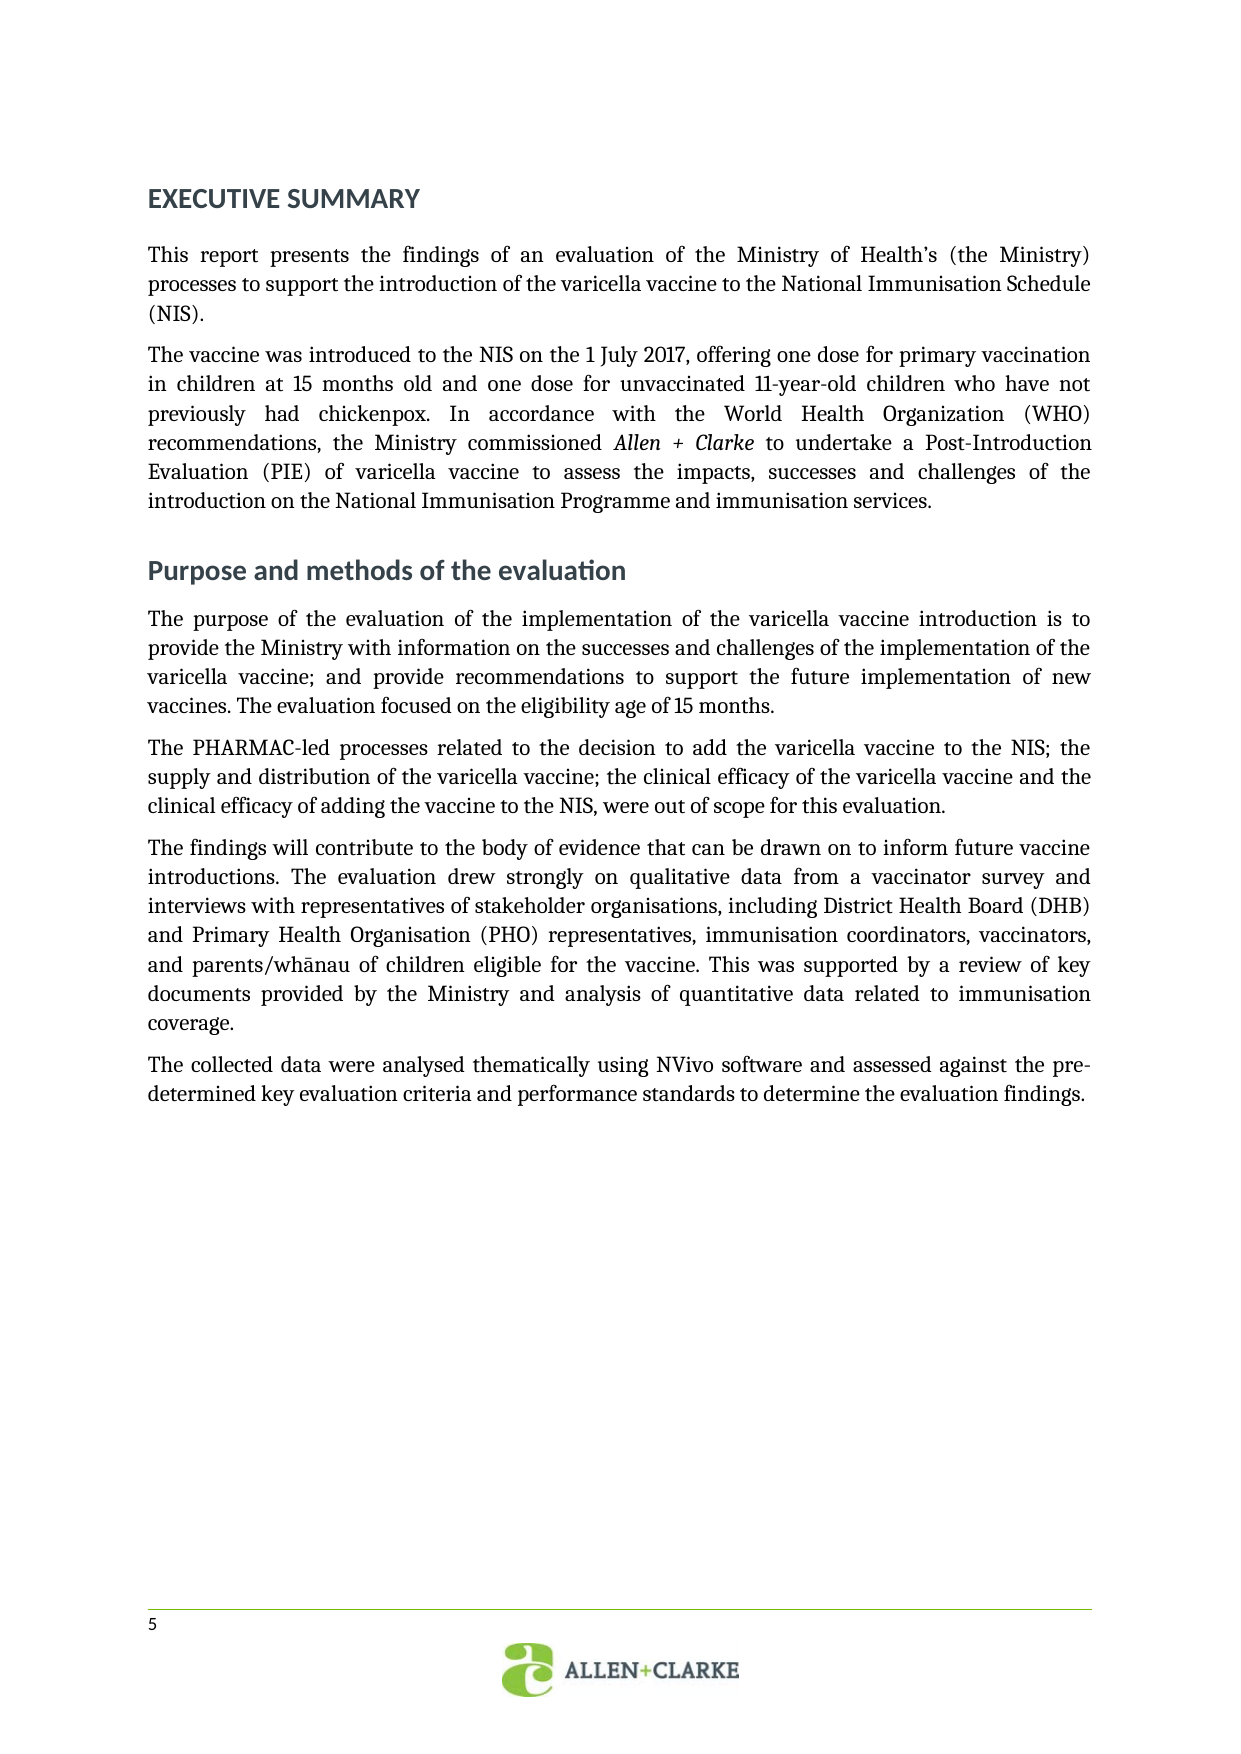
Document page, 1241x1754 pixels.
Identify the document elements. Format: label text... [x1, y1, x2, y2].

text The purpose of the evaluation of the implementation of the varicella vaccine introduction is to provide the Ministry with information on the successes and challenges of the implementation of the varicella vaccine; and provide recommendations to support the future implementation of new vaccines. The evaluation focused on the eligibility age of 15 months. [148, 603, 1092, 719]
text The collected data were analysed thematically using NVivo software and assessed against the pre-determined key evaluation criteria and performance standards to determine the evaluation findings. [148, 1049, 1092, 1107]
subtitle Purpose and methods of the evaluation [148, 552, 1092, 587]
text The PHARMAC-led processes related to the decision to add the varicella vaccine to the NIS; the supply and distribution of the varicella vaccine; the clinical efficacy of the varicella vaccine and the clinical efficacy of adding the vaccine to the NIS, were out of scope for this evaluation. [148, 732, 1092, 819]
text The findings will contribute to the body of evidence that can be drawn on to inform future vaccine introductions. The evaluation drew strongly on qualitative data from a vaccinator survey and interviews with representatives of stakeholder organisations, including District Health Board (DHB) and Primary Health Organisation (PHO) representatives, immunisation coordinators, vaccinators, and parents/whānau of children eligible for the vaccine. This was supported by a review of key documents provided by the Ministry and analysis of quantitative data related to immunisation coverage. [148, 832, 1092, 1036]
subtitle Executive Summary [148, 185, 1092, 214]
text The vaccine was introduced to the NIS on the 1 July 2017, offering one dose for primary vaccination in children at 15 months old and one dose for unvaccinated 11-year-old children who have not previously had chickenpox. In accordance with the World Health Organization (WHO) recommendations, the Ministry commissioned Allen + Clarke to undertake a Post-Introduction Evaluation (PIE) of varicella vaccine to assess the impacts, successes and challenges of the introduction on the National Immunisation Programme and immunisation services. [148, 339, 1092, 514]
picture [502, 1643, 739, 1697]
text This report presents the findings of an evaluation of the Ministry of Health’s (the Ministry) processes to support the introduction of the varicella vaccine to the National Immunisation Schedule (NIS). [148, 239, 1092, 327]
